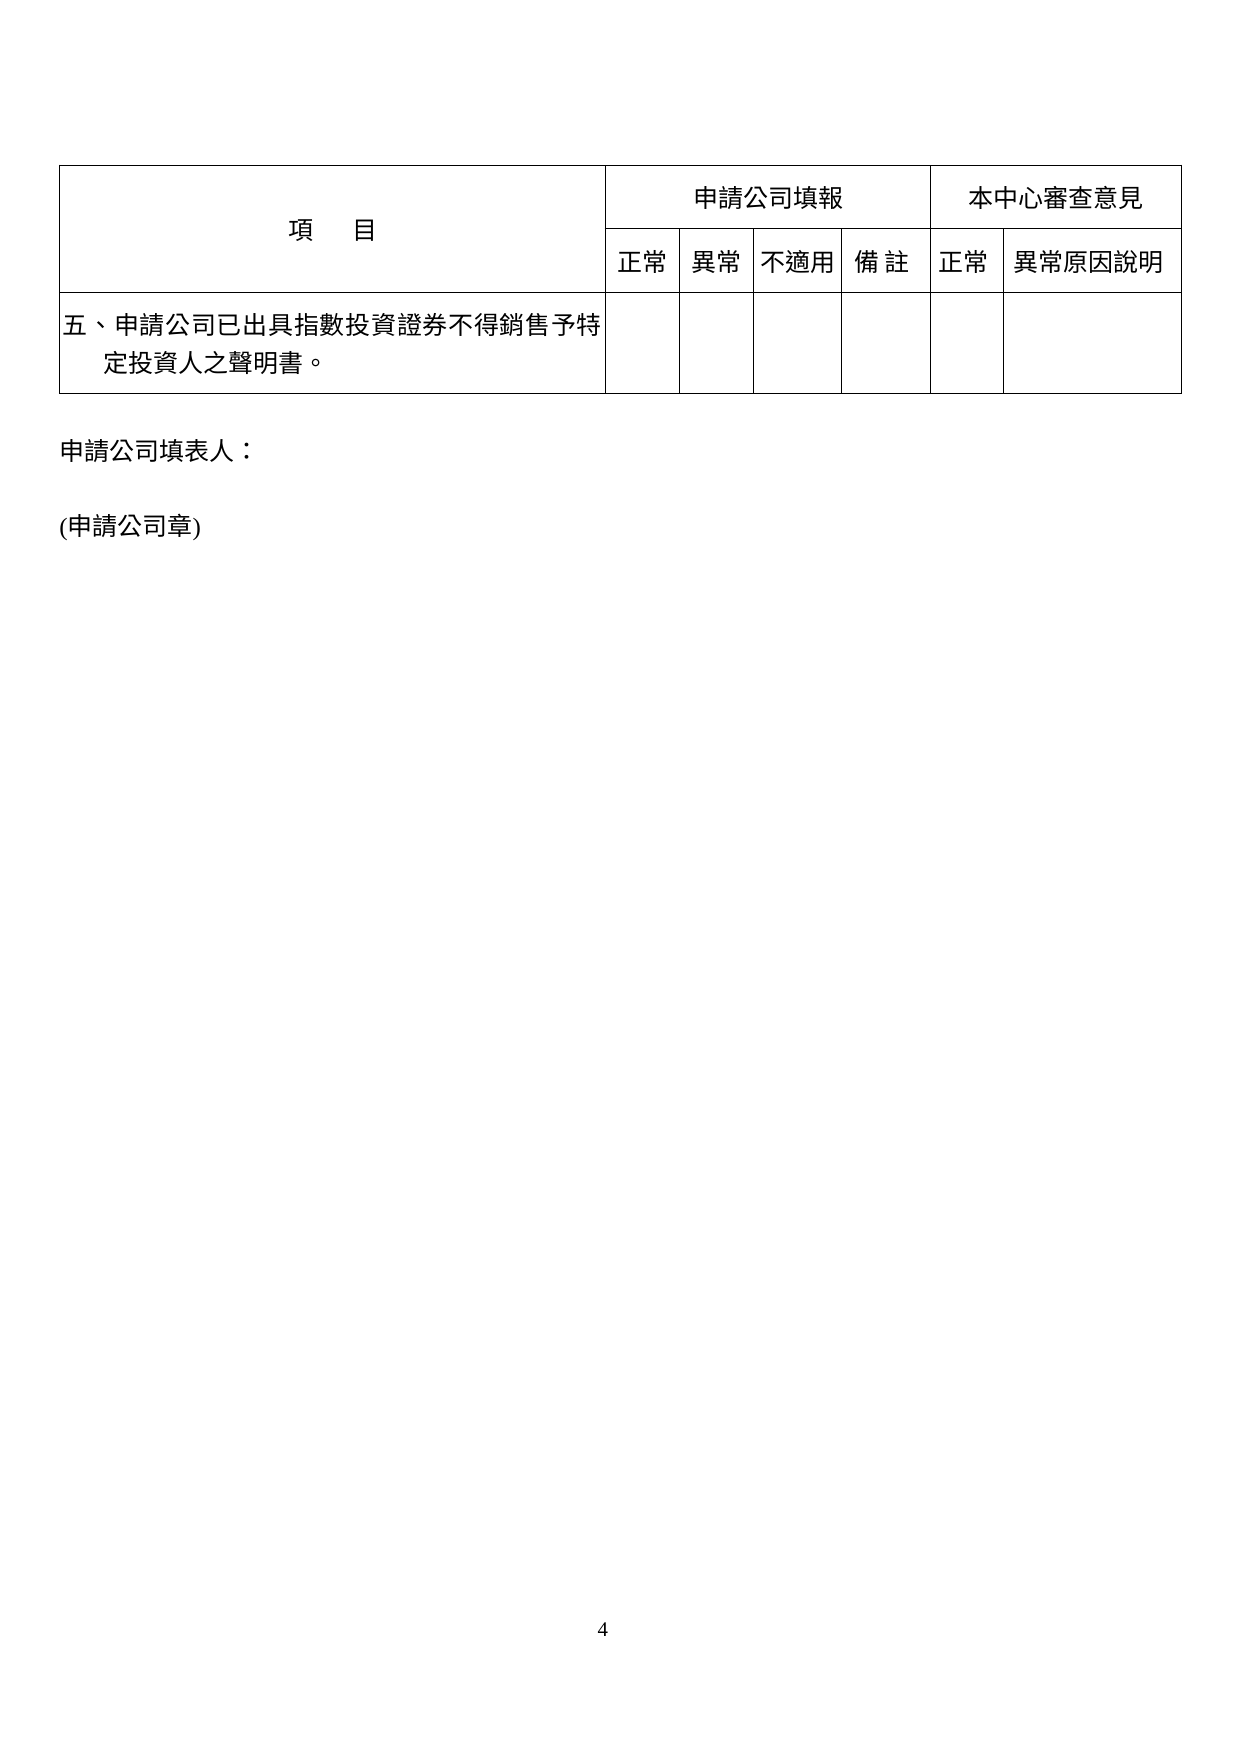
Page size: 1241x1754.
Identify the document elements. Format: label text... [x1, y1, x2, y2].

table_cell 正常 [931, 229, 1003, 292]
table_header 項 目 [60, 166, 605, 292]
table_cell 五、申請公司已出具指數投資證券不得銷售予特定投資人之聲明書。 [60, 293, 605, 393]
table_cell [931, 293, 1003, 393]
table_cell [842, 293, 930, 393]
table_cell [606, 293, 679, 393]
table_cell [1004, 293, 1181, 393]
table_cell 異常原因說明 [1004, 229, 1181, 292]
table_cell 備 註 [842, 229, 930, 292]
text 申請公司填表人： [59, 431, 1146, 469]
table_cell [680, 293, 753, 393]
table_cell 不適用 [754, 229, 841, 292]
table_cell [754, 293, 841, 393]
table_header 本中心審查意見 [931, 166, 1181, 228]
table_header 申請公司填報 [606, 166, 930, 228]
text (申請公司章) [59, 506, 1146, 544]
table_cell 異常 [680, 229, 753, 292]
table_cell 正常 [606, 229, 679, 292]
